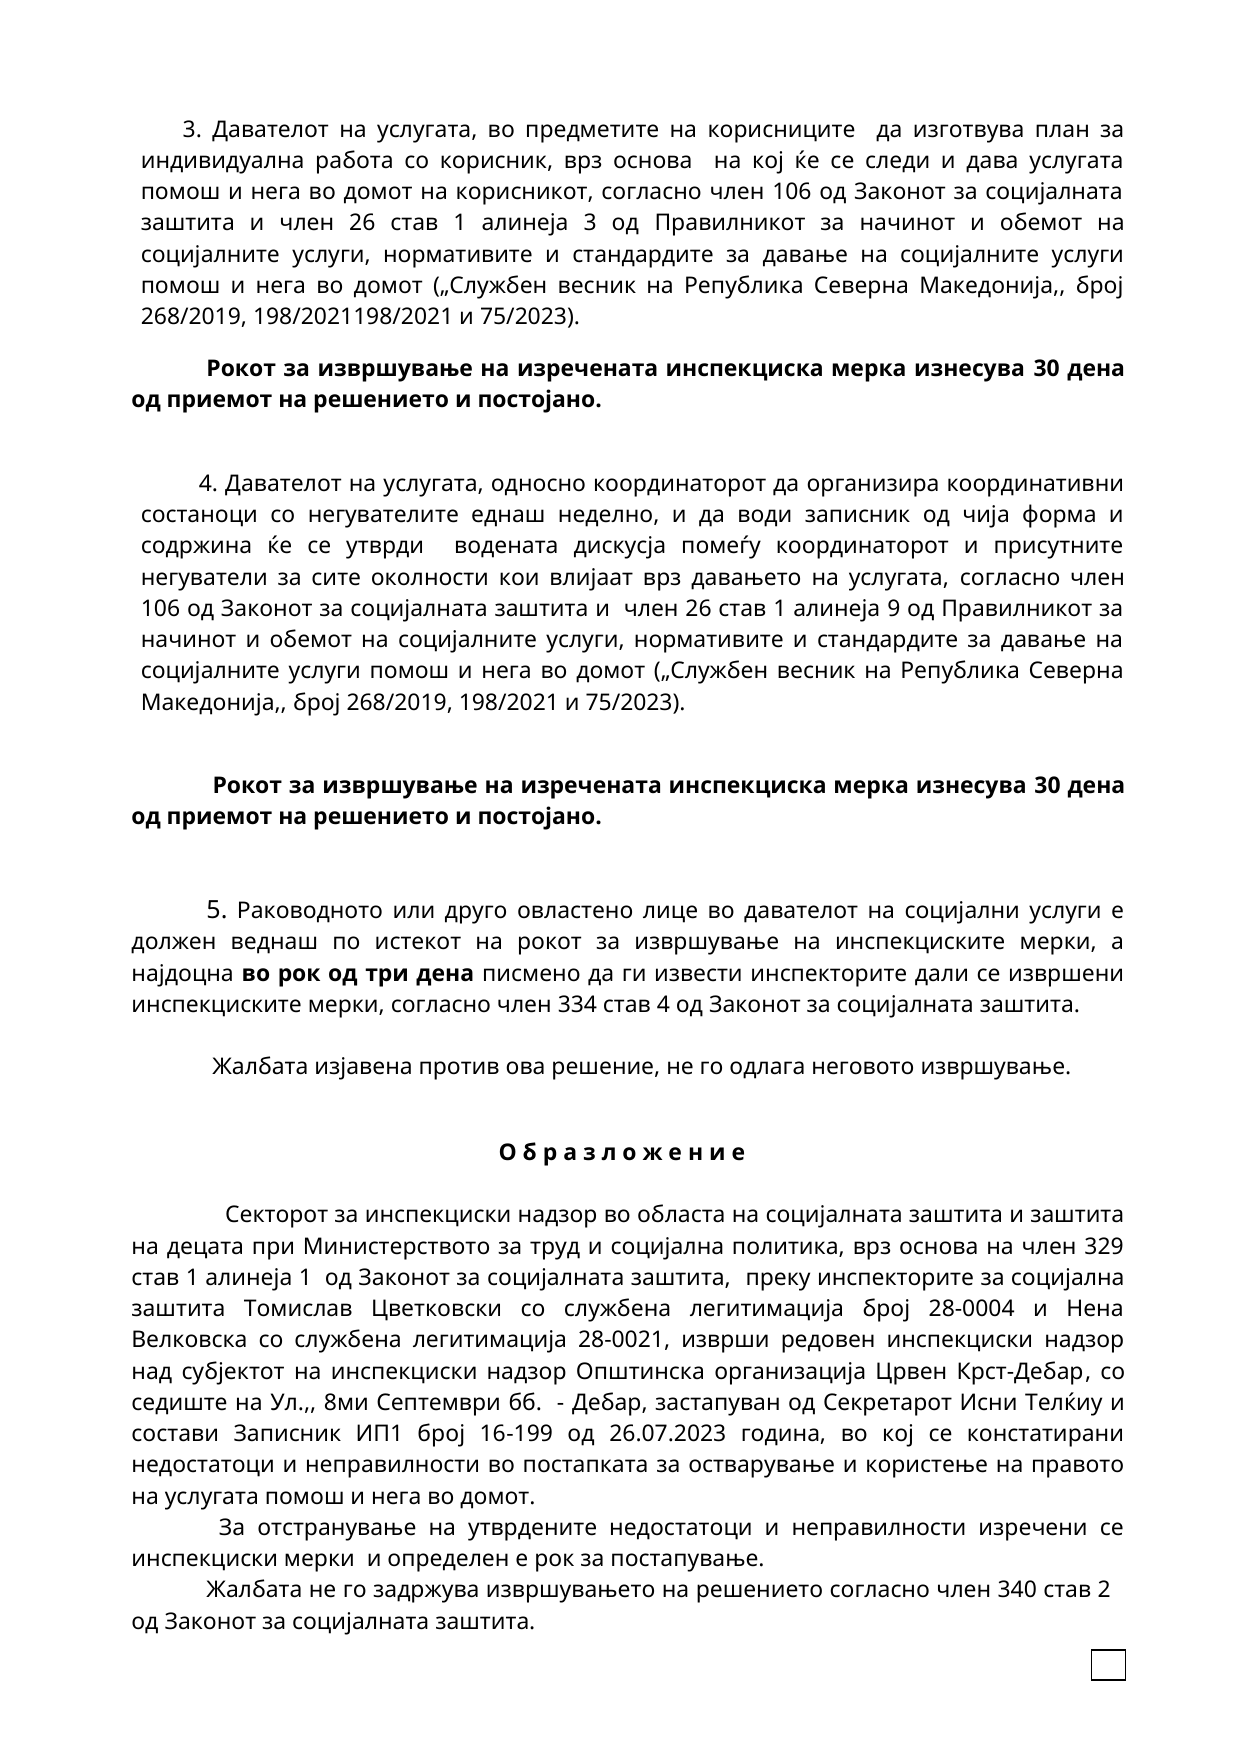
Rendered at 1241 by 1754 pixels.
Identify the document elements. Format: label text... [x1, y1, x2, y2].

text Жалбата изјавена против ова решение, не го одлага неговото извршување. [141, 1050, 1125, 1082]
text 4. Давателот на услугата, односно координаторот да организира координативни состаноци со негувателите еднаш неделно, и да води записник од чија форма и содржина ќе се утврди водената дискусја помеѓу координаторот и присутните негуватели за сите околности кои влијаат врз давањето на услугата, согласно член 106 од Законот за социјалната заштита и член 26 став 1 алинеја 9 од Правилникот за начинот и обемот на социјалните услуги, нормативите и стандардите за давање на социјалните услуги помош и нега во домот („Службен весник на Република Северна Македонија,, број 268/2019, 198/2021 и 75/2023). [141, 467, 1125, 717]
text Жалбата не го задржува извршувањето на решението согласно член 340 став 2 од Законот за социјалната заштита. [131, 1573, 1112, 1636]
text За отстранување на утврдените недостатоци и неправилности изречени се инспекциски мерки и определен е рок за постапување. [131, 1511, 1125, 1573]
text Рокот за извршување на изречената инспекциска мерка изнесува 30 дена од приемот на решението и постојано. [131, 769, 1125, 831]
text 5. Раководното или друго овластено лице во давателот на социјални услуги е должен веднаш по истекот на рокот за извршување на инспекциските мерки, а најдоцна во рок од три дена писмено да ги извести инспекторите дали се извршени инспекциските мерки, согласно член 334 став 4 од Законот за социјалната заштита. [131, 891, 1125, 1019]
text О б р а з л о ж е н и е [131, 1136, 1112, 1167]
text 3. Давателот на услугата, во предметите на корисниците да изготвува план за индивидуална работа со корисник, врз основа на кој ќе се следи и дава услугата помош и нега во домот на корисникот, согласно член 106 од Законот за социјалната заштита и член 26 став 1 алинеја 3 од Правилникот за начинот и обемот на социјалните услуги, нормативите и стандардите за давање на социјалните услуги помош и нега во домот („Службен весник на Република Северна Македонија,, број 268/2019, 198/2021198/2021 и 75/2023). [141, 112, 1125, 331]
text Рокот за извршување на изречената инспекциска мерка изнесува 30 дена од приемот на решението и постојано. [131, 352, 1125, 414]
text Секторот за инспекциски надзор во областа на социјалната заштита и заштита на децата при Министерството за труд и социјална политика, врз основа на член 329 став 1 алинеја 1 од Законот за социјалната заштита, преку инспекторите за социјална заштита Томислав Цветковски со службена легитимација број 28-0004 и Нена Велковска со службена легитимација 28-0021, изврши редовен инспекциски надзор над субјектот на инспекциски надзор Општинска организација Црвен Крст-Дебар, со седиште на Ул.,, 8ми Септември бб. - Дебар, застапуван од Секретарот Исни Телќиу и состави Записник ИП1 број 16-199 од 26.07.2023 година, во кој се констатирани недостатоци и неправилности во постапката за остварување и користење на правото на услугата помош и нега во домот. [131, 1198, 1125, 1511]
